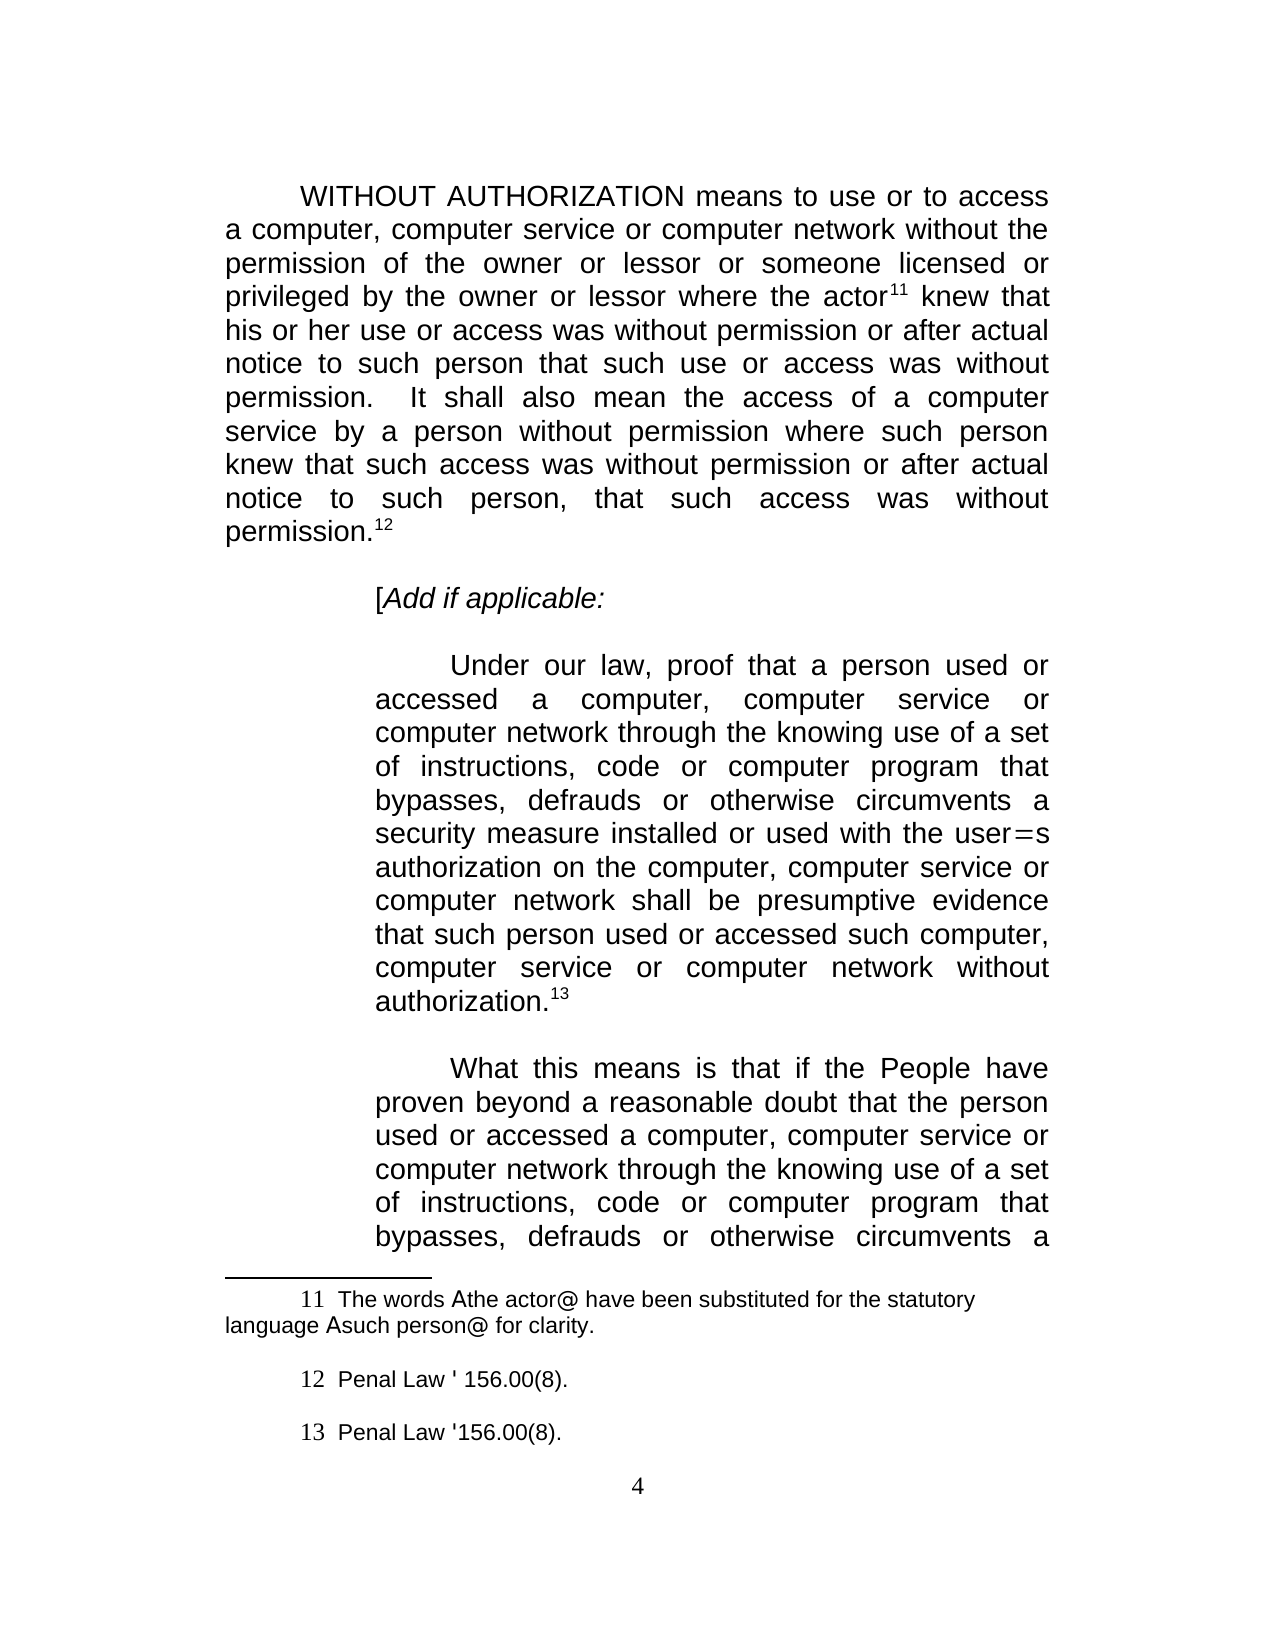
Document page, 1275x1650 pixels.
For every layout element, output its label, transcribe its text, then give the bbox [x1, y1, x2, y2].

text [375, 1051, 1050, 1252]
text Under our law, proof that a person used or accessed a computer, computer service or computer network through the knowing use of a set of instructions, code or computer program that bypasses, defrauds or otherwise circumvents a security measure installed or used with the users authorization on the computer, computer service or computer network shall be presumptive evidence that such person used or accessed such computer, computer service or computer network without authorization. [375, 648, 1050, 1017]
text WITHOUT AUTHORIZATION means to use or to access a computer, computer service or computer network without the permission of the owner or lessor or someone licensed or privileged by the owner or lessor where the actor knew that his or her use or access was without permission or after actual notice to such person that such use or access was without permission. It shall also mean the access of a computer service by a person without permission where such person knew that such access was without permission or after actual notice to such person, that such access was without permission. [225, 179, 1050, 548]
text [Add if applicable: [225, 581, 1050, 615]
